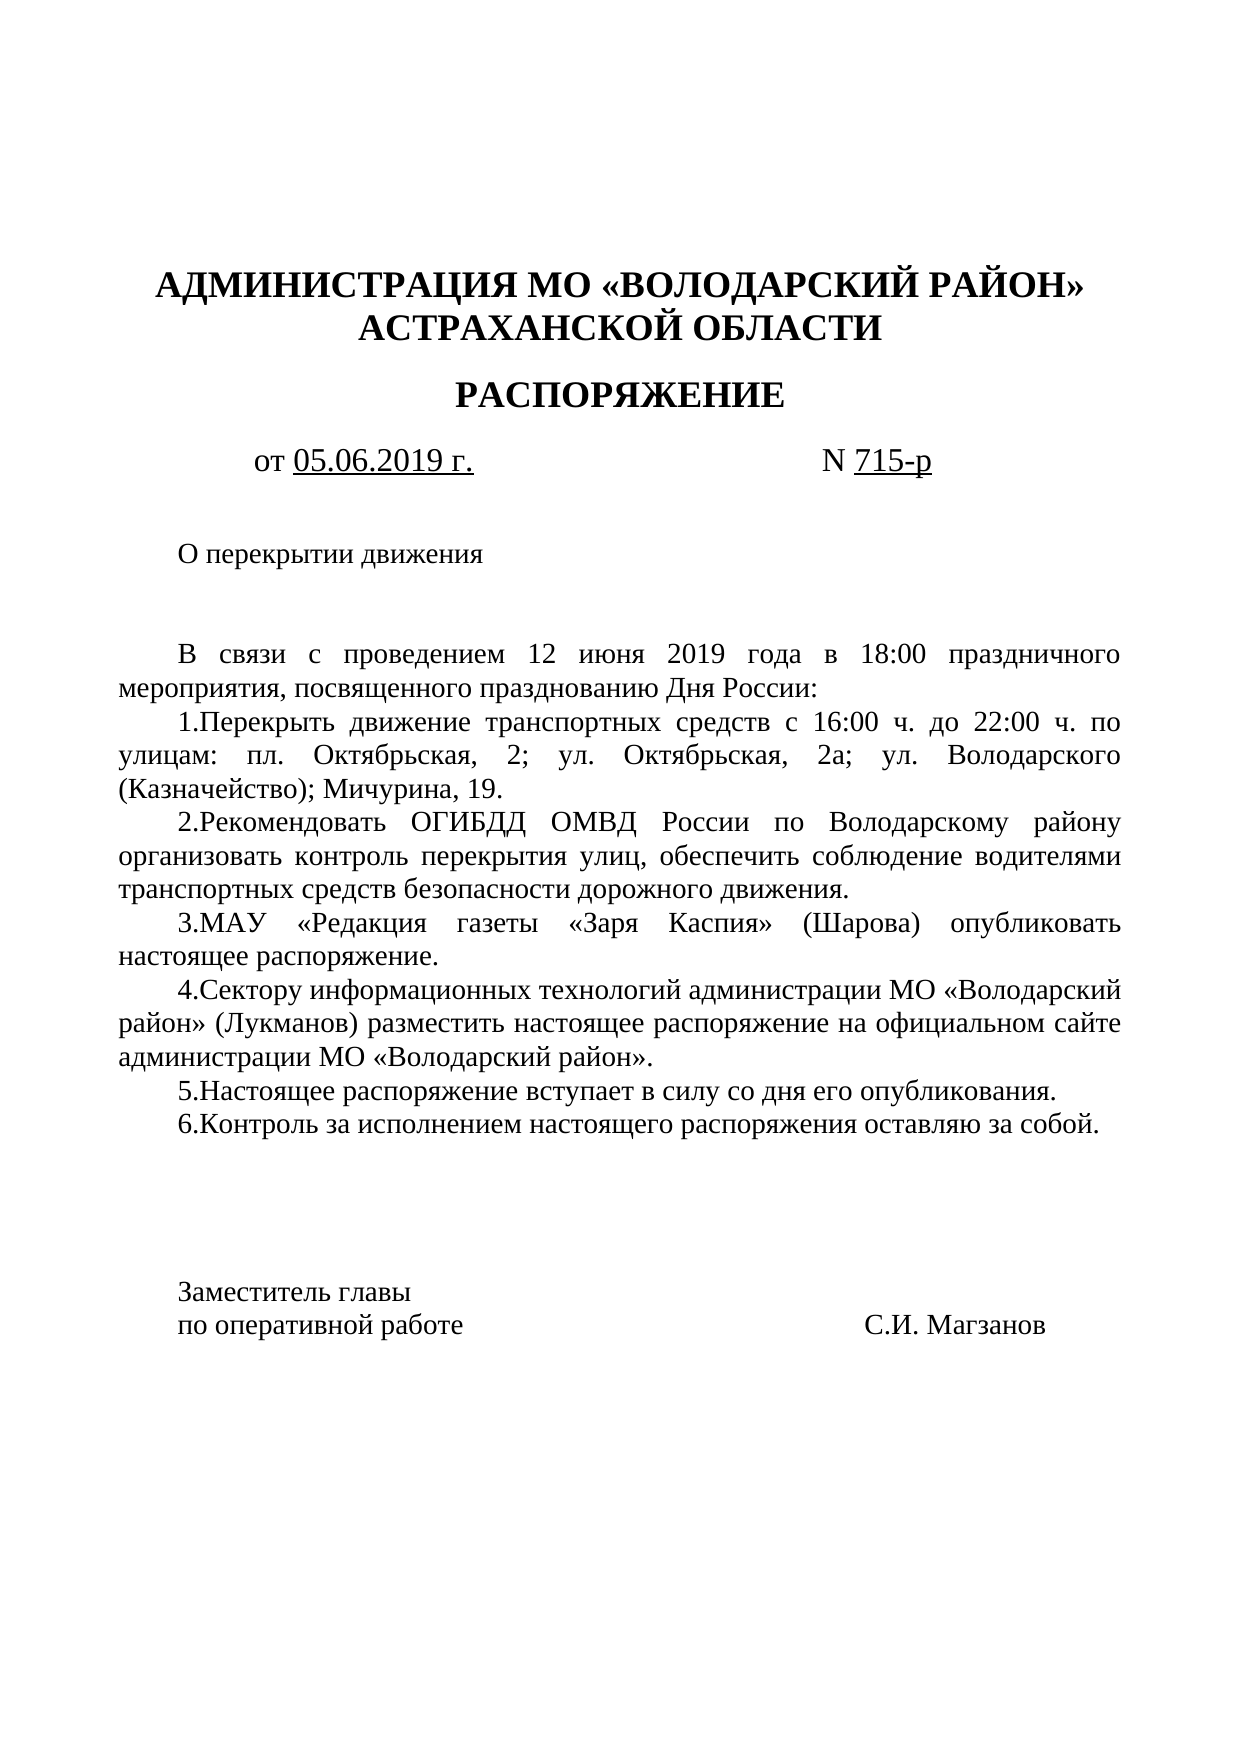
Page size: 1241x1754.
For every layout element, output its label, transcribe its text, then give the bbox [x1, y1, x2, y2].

table_header от 05.06.2019 г. [107, 440, 620, 478]
text Заместитель главы [118, 1274, 1122, 1307]
text 2.Рекомендовать ОГИБДД ОМВД России по Володарскому району организовать контроль перекрытия улиц, обеспечить соблюдение водителями транспортных средств безопасности дорожного движения. [118, 804, 1122, 905]
text РАСПОРЯЖЕНИЕ [118, 373, 1122, 416]
text 6.Контроль за исполнением настоящего распоряжения оставляю за собой. [118, 1106, 1122, 1140]
text АДМИНИСТРАЦИЯ МО «ВОЛОДАРСКИЙ РАЙОН» [118, 262, 1122, 306]
text О перекрытии движения [118, 536, 1122, 569]
text 3.МАУ «Редакция газеты «Заря Каспия» (Шарова) опубликовать настоящее распоряжение. [118, 905, 1122, 972]
table_header N 715-р [620, 440, 1133, 478]
text АСТРАХАНСКОЙ ОБЛАСТИ [118, 306, 1122, 349]
text по оперативной работе С.И. Магзанов [118, 1307, 1122, 1341]
text 5.Настоящее распоряжение вступает в силу со дня его опубликования. [118, 1073, 1122, 1106]
text В связи с проведением 12 июня 2019 года в 18:00 праздничного мероприятия, посвященного празднованию Дня России: [118, 637, 1122, 704]
text 1.Перекрыть движение транспортных средств с 16:00 ч. до 22:00 ч. по улицам: пл. Октябрьская, 2; ул. Октябрьская, 2а; ул. Володарского (Казначейство); Мичурина, 19. [118, 704, 1122, 804]
text 4.Сектору информационных технологий администрации МО «Володарский район» (Лукманов) разместить настоящее распоряжение на официальном сайте администрации МО «Володарский район». [118, 972, 1122, 1073]
